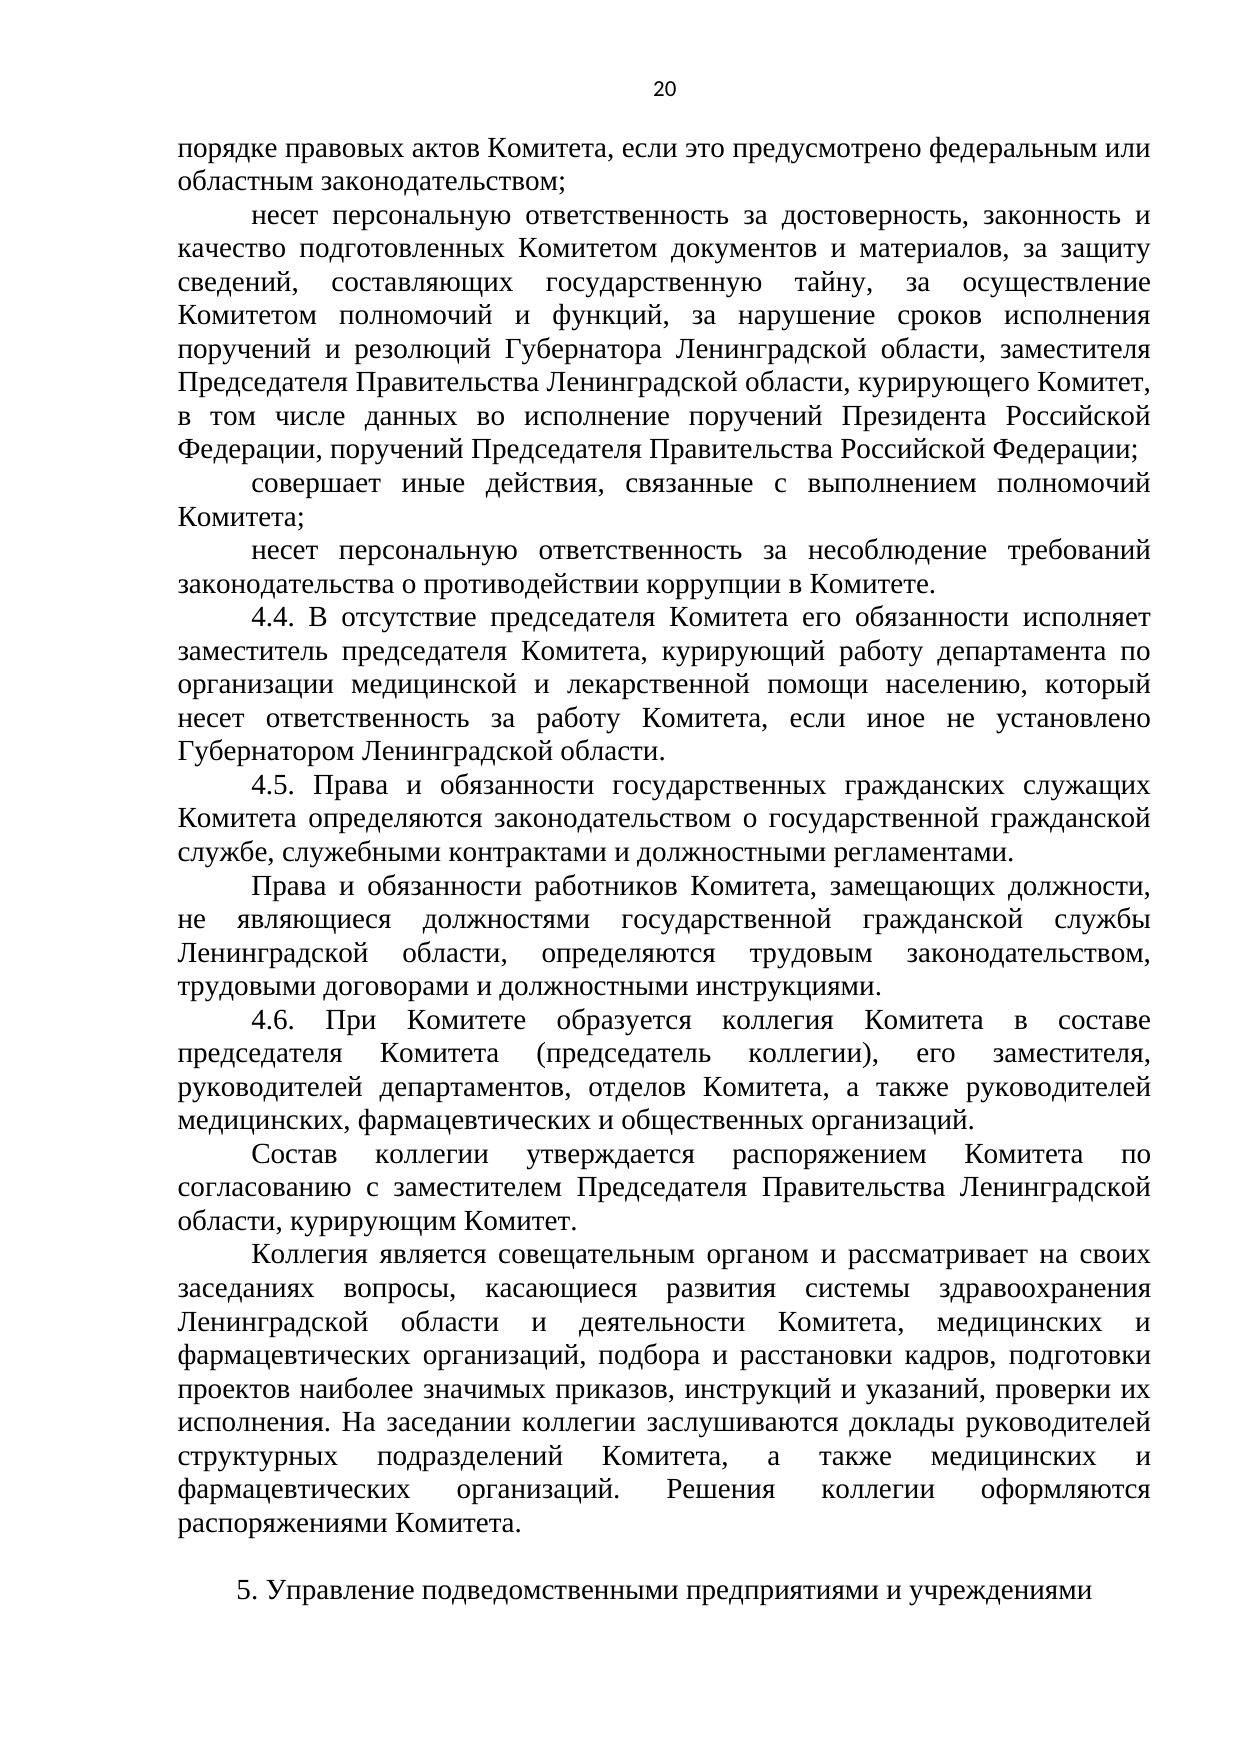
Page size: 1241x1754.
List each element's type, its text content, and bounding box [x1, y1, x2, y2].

text 5. Управление подведомственными предприятиями и учреждениями [177, 1572, 1152, 1606]
text 4.5. Права и обязанности государственных гражданских служащих Комитета определяются законодательством о государственной гражданской службе, служебными контрактами и должностными регламентами. [177, 767, 1152, 868]
text 4.4. В отсутствие председателя Комитета его обязанности исполняет заместитель председателя Комитета, курирующий работу департамента по организации медицинской и лекарственной помощи населению, который несет ответственность за работу Комитета, если иное не установлено Губернатором Ленинградской области. [177, 599, 1152, 767]
text несет персональную ответственность за несоблюдение требований законодательства о противодействии коррупции в Комитете. [177, 532, 1152, 599]
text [177, 130, 1152, 197]
text совершает иные действия, связанные с выполнением полномочий Комитета; [177, 465, 1152, 532]
text Права и обязанности работников Комитета, замещающих должности, не являющиеся должностями государственной гражданской службы Ленинградской области, определяются трудовым законодательством, трудовыми договорами и должностными инструкциями. [177, 868, 1152, 1002]
text 4.6. При Комитете образуется коллегия Комитета в составе председателя Комитета (председатель коллегии), его заместителя, руководителей департаментов, отделов Комитета, а также руководителей медицинских, фармацевтических и общественных организаций. [177, 1002, 1152, 1136]
text Коллегия является совещательным органом и рассматривает на своих заседаниях вопросы, касающиеся развития системы здравоохранения Ленинградской области и деятельности Комитета, медицинских и фармацевтических организаций, подбора и расстановки кадров, подготовки проектов наиболее значимых приказов, инструкций и указаний, проверки их исполнения. На заседании коллегии заслушиваются доклады руководителей структурных подразделений Комитета, а также медицинских и фармацевтических организаций. Решения коллегии оформляются распоряжениями Комитета. [177, 1237, 1152, 1538]
text несет персональную ответственность за достоверность, законность и качество подготовленных Комитетом документов и материалов, за защиту сведений, составляющих государственную тайну, за осуществление Комитетом полномочий и функций, за нарушение сроков исполнения поручений и резолюций Губернатора Ленинградской области, заместителя Председателя Правительства Ленинградской области, курирующего Комитет, в том числе данных во исполнение поручений Президента Российской Федерации, поручений Председателя Правительства Российской Федерации; [177, 197, 1152, 465]
text Состав коллегии утверждается распоряжением Комитета по согласованию с заместителем Председателя Правительства Ленинградской области, курирующим Комитет. [177, 1136, 1152, 1237]
